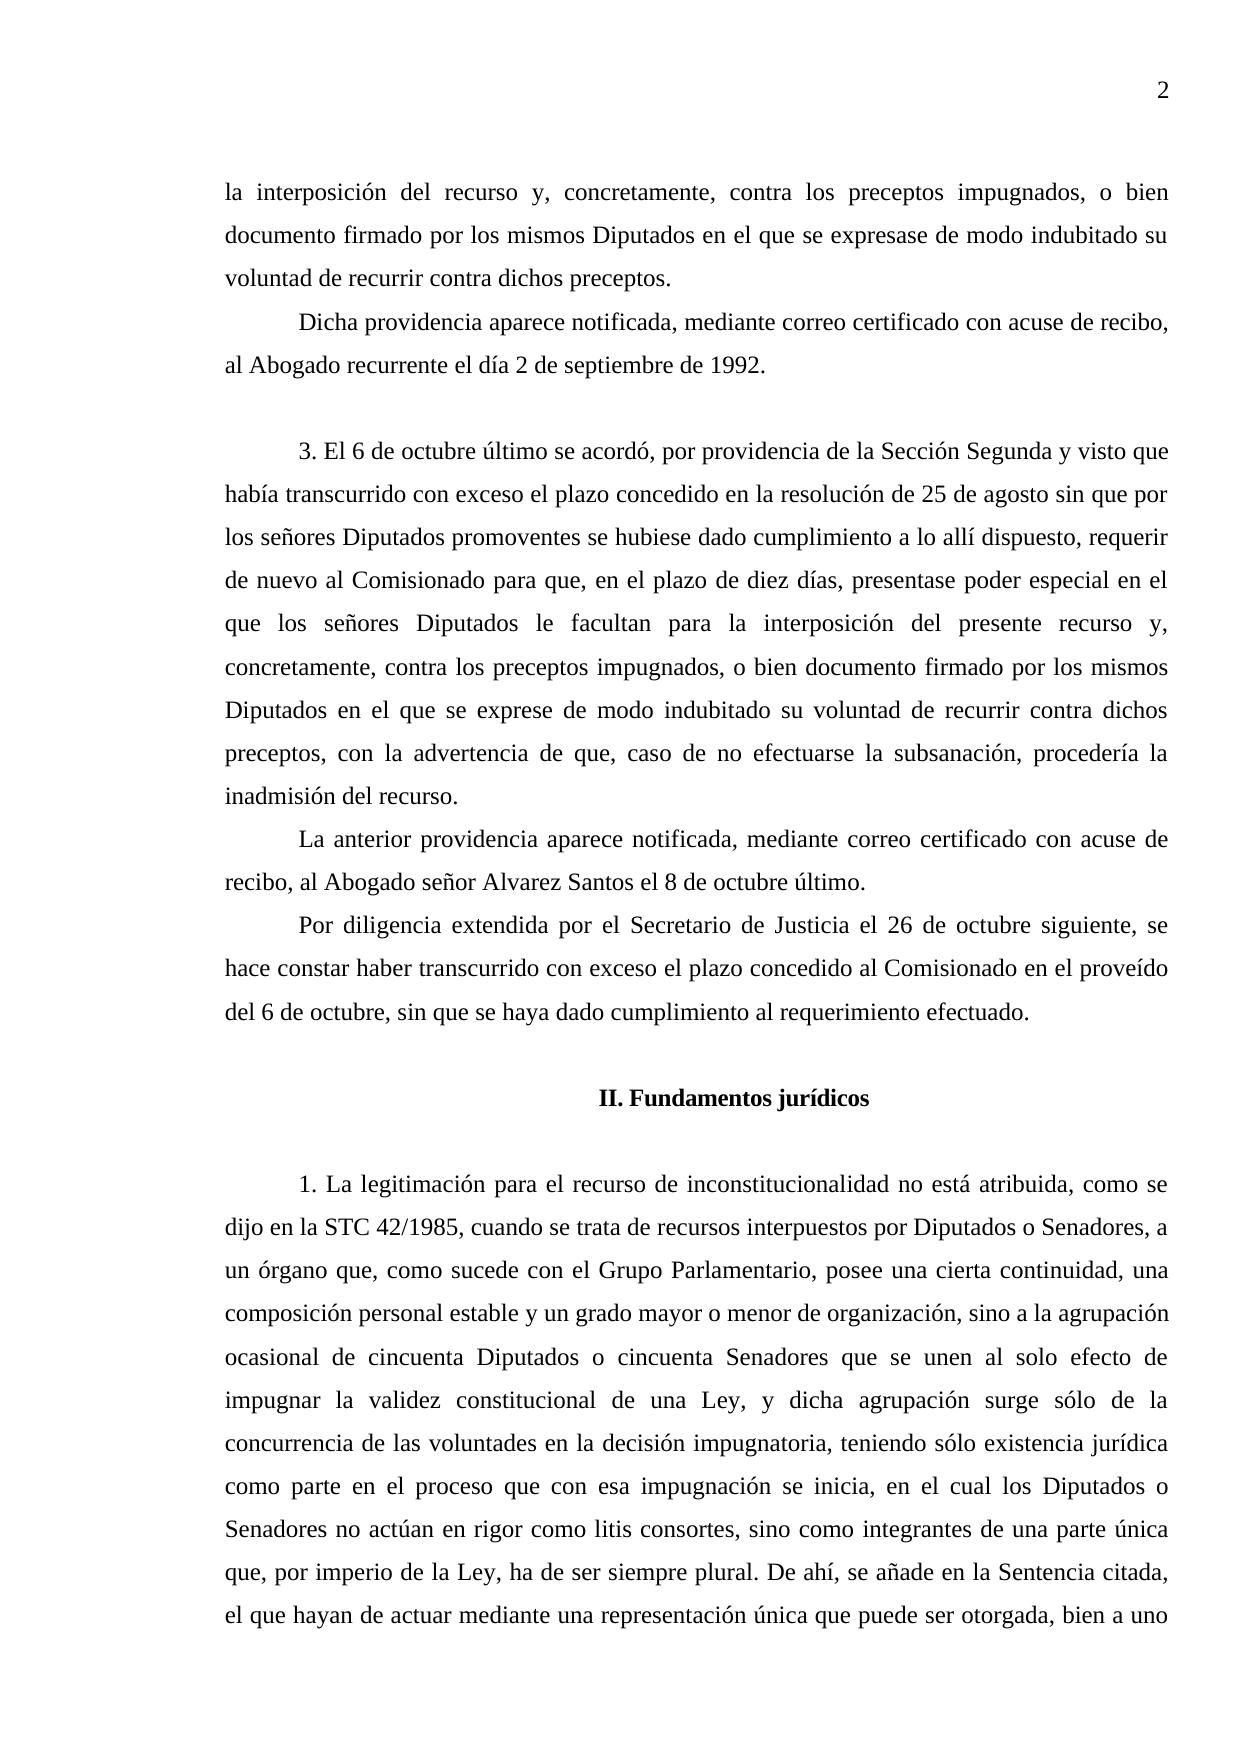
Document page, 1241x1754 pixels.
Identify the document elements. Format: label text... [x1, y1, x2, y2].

text Dicha providencia aparece notificada, mediante correo certificado con acuse de recibo, al Abogado recurrente el día 2 de septiembre de 1992. [224, 307, 1169, 378]
text 3. El 6 de octubre último se acordó, por providencia de la Sección Segunda y visto que había transcurrido con exceso el plazo concedido en la resolución de 25 de agosto sin que por los señores Diputados promoventes se hubiese dado cumplimiento a lo allí dispuesto, requerir de nuevo al Comisionado para que, en el plazo de diez días, presentase poder especial en el que los señores Diputados le facultan para la interposición del presente recurso y, concretamente, contra los preceptos impugnados, o bien documento firmado por los mismos Diputados en el que se exprese de modo indubitado su voluntad de recurrir contra dichos preceptos, con la advertencia de que, caso de no efectuarse la subsanación, procedería la inadmisión del recurso. [224, 436, 1169, 810]
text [224, 1169, 1169, 1629]
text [224, 177, 1169, 292]
subtitle II. Fundamentos jurídicos [224, 1083, 1169, 1112]
text La anterior providencia aparece notificada, mediante correo certificado con acuse de recibo, al Abogado señor Alvarez Santos el 8 de octubre último. [224, 824, 1169, 896]
text Por diligencia extendida por el Secretario de Justicia el 26 de octubre siguiente, se hace constar haber transcurrido con exceso el plazo concedido al Comisionado en el proveído del 6 de octubre, sin que se haya dado cumplimiento al requerimiento efectuado. [224, 910, 1169, 1025]
